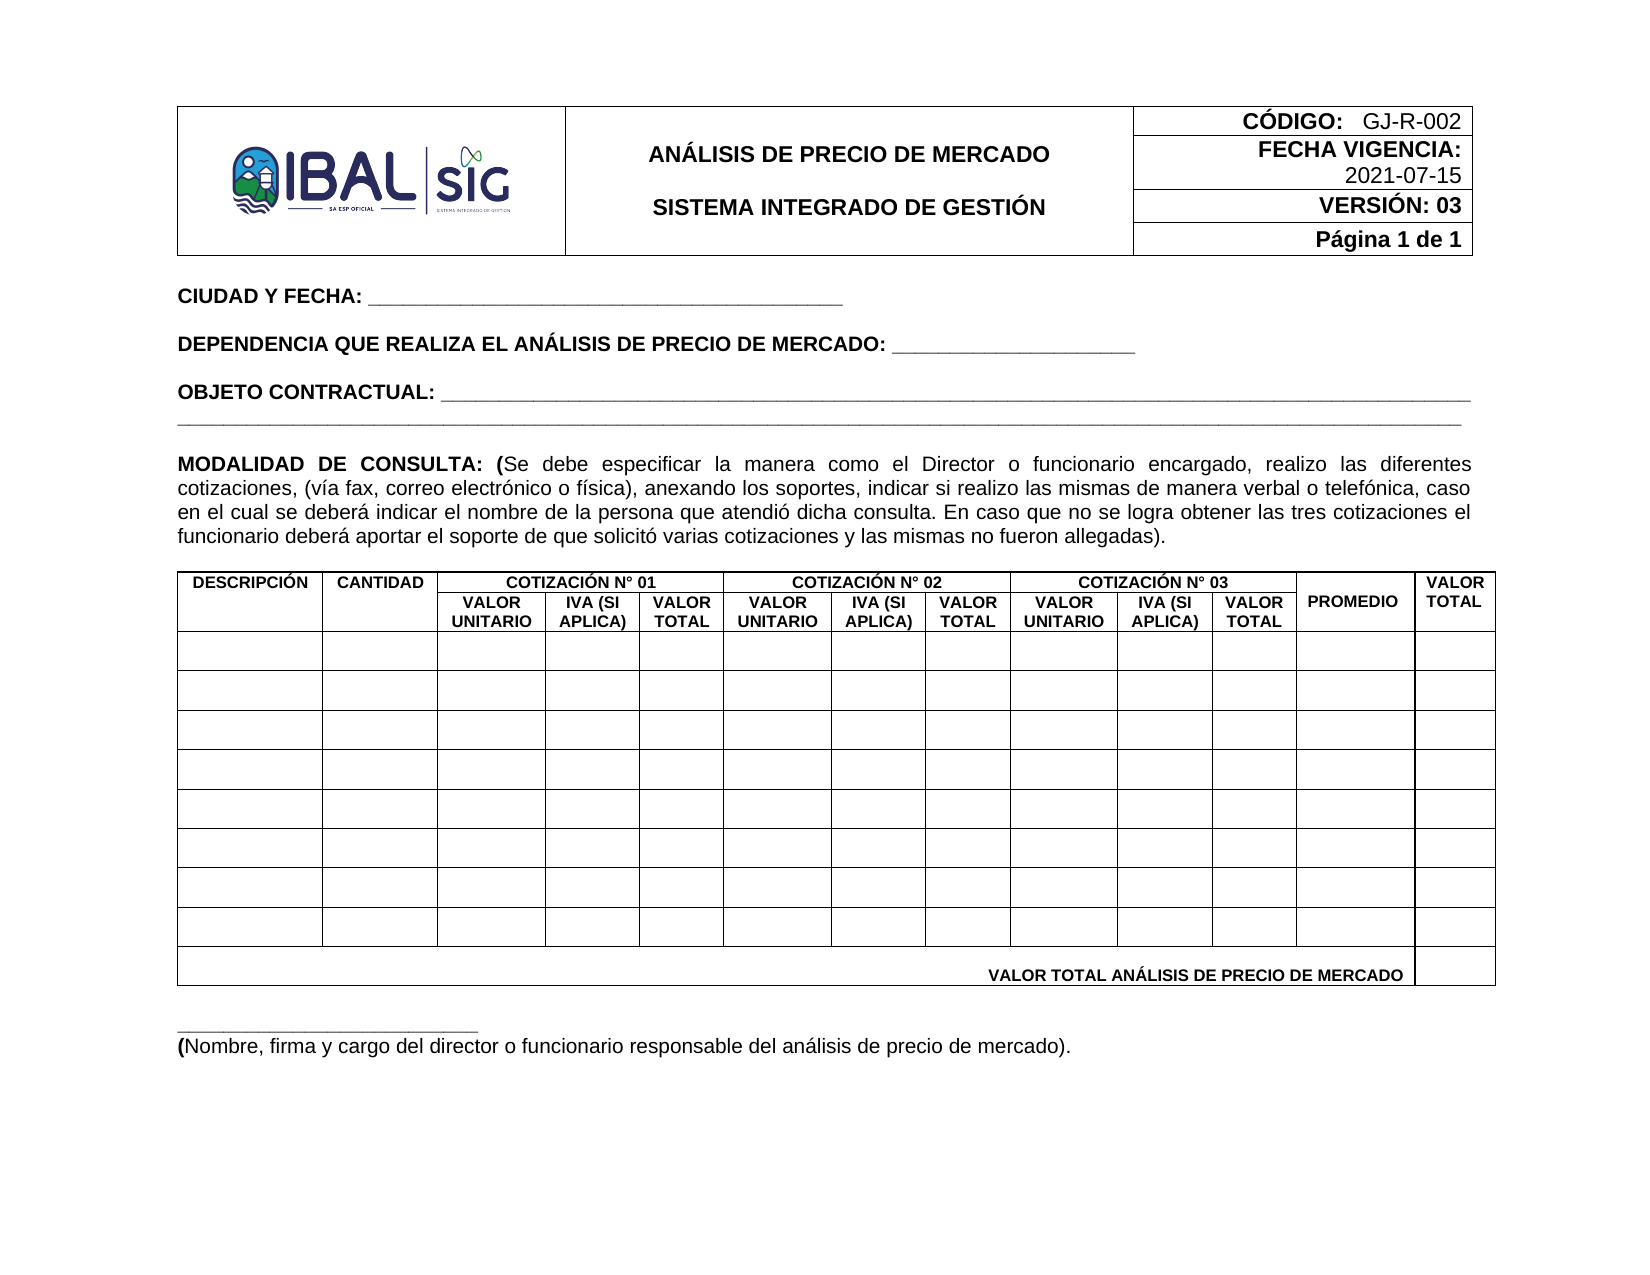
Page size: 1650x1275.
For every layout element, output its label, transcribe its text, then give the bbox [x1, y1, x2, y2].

table_header COTIZACIÓN N° 02 [724, 573, 1010, 592]
table_cell [640, 750, 723, 788]
table_cell [926, 711, 1010, 749]
table_cell [546, 711, 639, 749]
table_cell [178, 908, 322, 946]
table_cell [546, 829, 639, 867]
table_cell [640, 632, 723, 670]
table_cell [178, 711, 322, 749]
table_cell [178, 829, 322, 867]
table_cell [640, 829, 723, 867]
table_cell IVA (SI APLICA) [546, 593, 639, 631]
table_cell [1011, 790, 1117, 828]
table_cell [438, 790, 545, 828]
table_cell [832, 908, 925, 946]
table_cell [1118, 671, 1212, 710]
table_cell VALOR UNITARIO [438, 593, 545, 631]
table_header PROMEDIO [1297, 573, 1414, 631]
table_cell [1118, 711, 1212, 749]
table_cell [1297, 790, 1414, 828]
table_cell VALOR TOTAL [926, 593, 1010, 631]
table_cell [1011, 908, 1117, 946]
table_cell [724, 868, 831, 907]
table_cell [323, 829, 437, 867]
table_cell [438, 868, 545, 907]
text (Nombre, firma y cargo del director o funcionario responsable del análisis de precio de mercado). [177, 1034, 1473, 1058]
table_cell [178, 750, 322, 788]
table_cell [1213, 790, 1296, 828]
table_cell IVA (SI APLICA) [832, 593, 925, 631]
table_cell [1118, 790, 1212, 828]
table_cell [1011, 671, 1117, 710]
table_cell [1416, 829, 1495, 867]
table_cell [1011, 750, 1117, 788]
table_cell [1011, 632, 1117, 670]
table_cell [1118, 750, 1212, 788]
table_cell [832, 790, 925, 828]
table_cell [546, 868, 639, 907]
table_cell [1118, 632, 1212, 670]
table_cell VALOR TOTAL [640, 593, 723, 631]
text OBJETO CONTRACTUAL: _________________________________________________________________________________________ [177, 380, 1473, 404]
table_cell [832, 632, 925, 670]
table_cell [926, 790, 1010, 828]
table_cell [1416, 908, 1495, 946]
table_header CANTIDAD [323, 573, 437, 631]
table_cell [546, 671, 639, 710]
table_cell VALOR UNITARIO [1011, 593, 1117, 631]
table_cell [724, 711, 831, 749]
table_cell [323, 711, 437, 749]
table_header DESCRIPCIÓN [178, 573, 322, 631]
table_cell [724, 632, 831, 670]
table_cell [1297, 868, 1414, 907]
text __________________________ [177, 1010, 1473, 1034]
table_header VALOR TOTAL [1416, 573, 1495, 631]
text DEPENDENCIA QUE REALIZA EL ANÁLISIS DE PRECIO DE MERCADO: _____________________ [177, 332, 1473, 356]
table_cell [640, 711, 723, 749]
table_cell [1213, 671, 1296, 710]
table_cell [832, 750, 925, 788]
table_cell [1011, 711, 1117, 749]
table_cell [926, 632, 1010, 670]
table_cell [178, 671, 322, 710]
table_cell [832, 711, 925, 749]
table_cell [1213, 711, 1296, 749]
table_cell [1416, 632, 1495, 670]
table_cell [178, 632, 322, 670]
table_cell [438, 671, 545, 710]
table_cell VALOR TOTAL [1213, 593, 1296, 631]
picture [230, 144, 512, 218]
table_cell [926, 868, 1010, 907]
table_cell VALOR UNITARIO [724, 593, 831, 631]
table_cell [178, 790, 322, 828]
table_cell [1416, 947, 1495, 985]
table_cell [1416, 750, 1495, 788]
table_cell [323, 632, 437, 670]
table_cell [1297, 908, 1414, 946]
table_cell [1118, 868, 1212, 907]
table_header COTIZACIÓN N° 01 [438, 573, 723, 592]
table_cell [323, 868, 437, 907]
table_cell [323, 750, 437, 788]
table_cell [546, 790, 639, 828]
table_cell [1011, 868, 1117, 907]
table_cell [546, 908, 639, 946]
table_cell [1297, 829, 1414, 867]
table_cell [178, 868, 322, 907]
table_cell IVA (SI APLICA) [1118, 593, 1212, 631]
table_cell [1416, 711, 1495, 749]
text _______________________________________________________________________________________________________________ [177, 404, 1473, 428]
table_cell [832, 868, 925, 907]
table_cell [724, 908, 831, 946]
table_cell [1213, 908, 1296, 946]
table_cell [640, 671, 723, 710]
table_cell [640, 868, 723, 907]
table_cell [832, 829, 925, 867]
table_cell [1213, 829, 1296, 867]
table_cell [438, 711, 545, 749]
table_cell [640, 908, 723, 946]
table_header COTIZACIÓN N° 03 [1011, 573, 1296, 592]
table_cell [1011, 829, 1117, 867]
table_cell [926, 750, 1010, 788]
table_cell [1297, 671, 1414, 710]
table_cell VALOR TOTAL ANÁLISIS DE PRECIO DE MERCADO [178, 947, 1414, 985]
table_cell [1213, 868, 1296, 907]
table_cell [546, 750, 639, 788]
table_cell [724, 750, 831, 788]
table_cell [724, 671, 831, 710]
text MODALIDAD DE CONSULTA: (Se debe especificar la manera como el Director o funcionario encargado, realizo las diferentes cotizaciones, (vía fax, correo electrónico o física), anexando los soportes, indicar si realizo las mismas de manera verbal o telefónica, caso en el cual se deberá indicar el nombre de la persona que atendió dicha consulta. En caso que no se logra obtener las tres cotizaciones el funcionario deberá aportar el soporte de que solicitó varias cotizaciones y las mismas no fueron allegadas). [177, 452, 1473, 547]
table_cell [1416, 790, 1495, 828]
table_cell [546, 632, 639, 670]
table_cell [438, 632, 545, 670]
table_cell [1118, 908, 1212, 946]
table_cell [438, 829, 545, 867]
table_cell [724, 829, 831, 867]
table_cell [1297, 711, 1414, 749]
table_cell [1416, 671, 1495, 710]
table_cell [640, 790, 723, 828]
table_cell [1297, 750, 1414, 788]
table_cell [724, 790, 831, 828]
table_cell [1416, 868, 1495, 907]
table_cell [926, 671, 1010, 710]
text CIUDAD Y FECHA: _________________________________________ [177, 284, 1473, 308]
table_cell [1213, 750, 1296, 788]
table_cell [1297, 632, 1414, 670]
table_cell [323, 790, 437, 828]
table_cell [926, 829, 1010, 867]
table_cell [926, 908, 1010, 946]
table_cell [438, 908, 545, 946]
table_cell [1118, 829, 1212, 867]
table_cell [323, 908, 437, 946]
table_cell [832, 671, 925, 710]
table_cell [323, 671, 437, 710]
table_cell [438, 750, 545, 788]
table_cell [1213, 632, 1296, 670]
